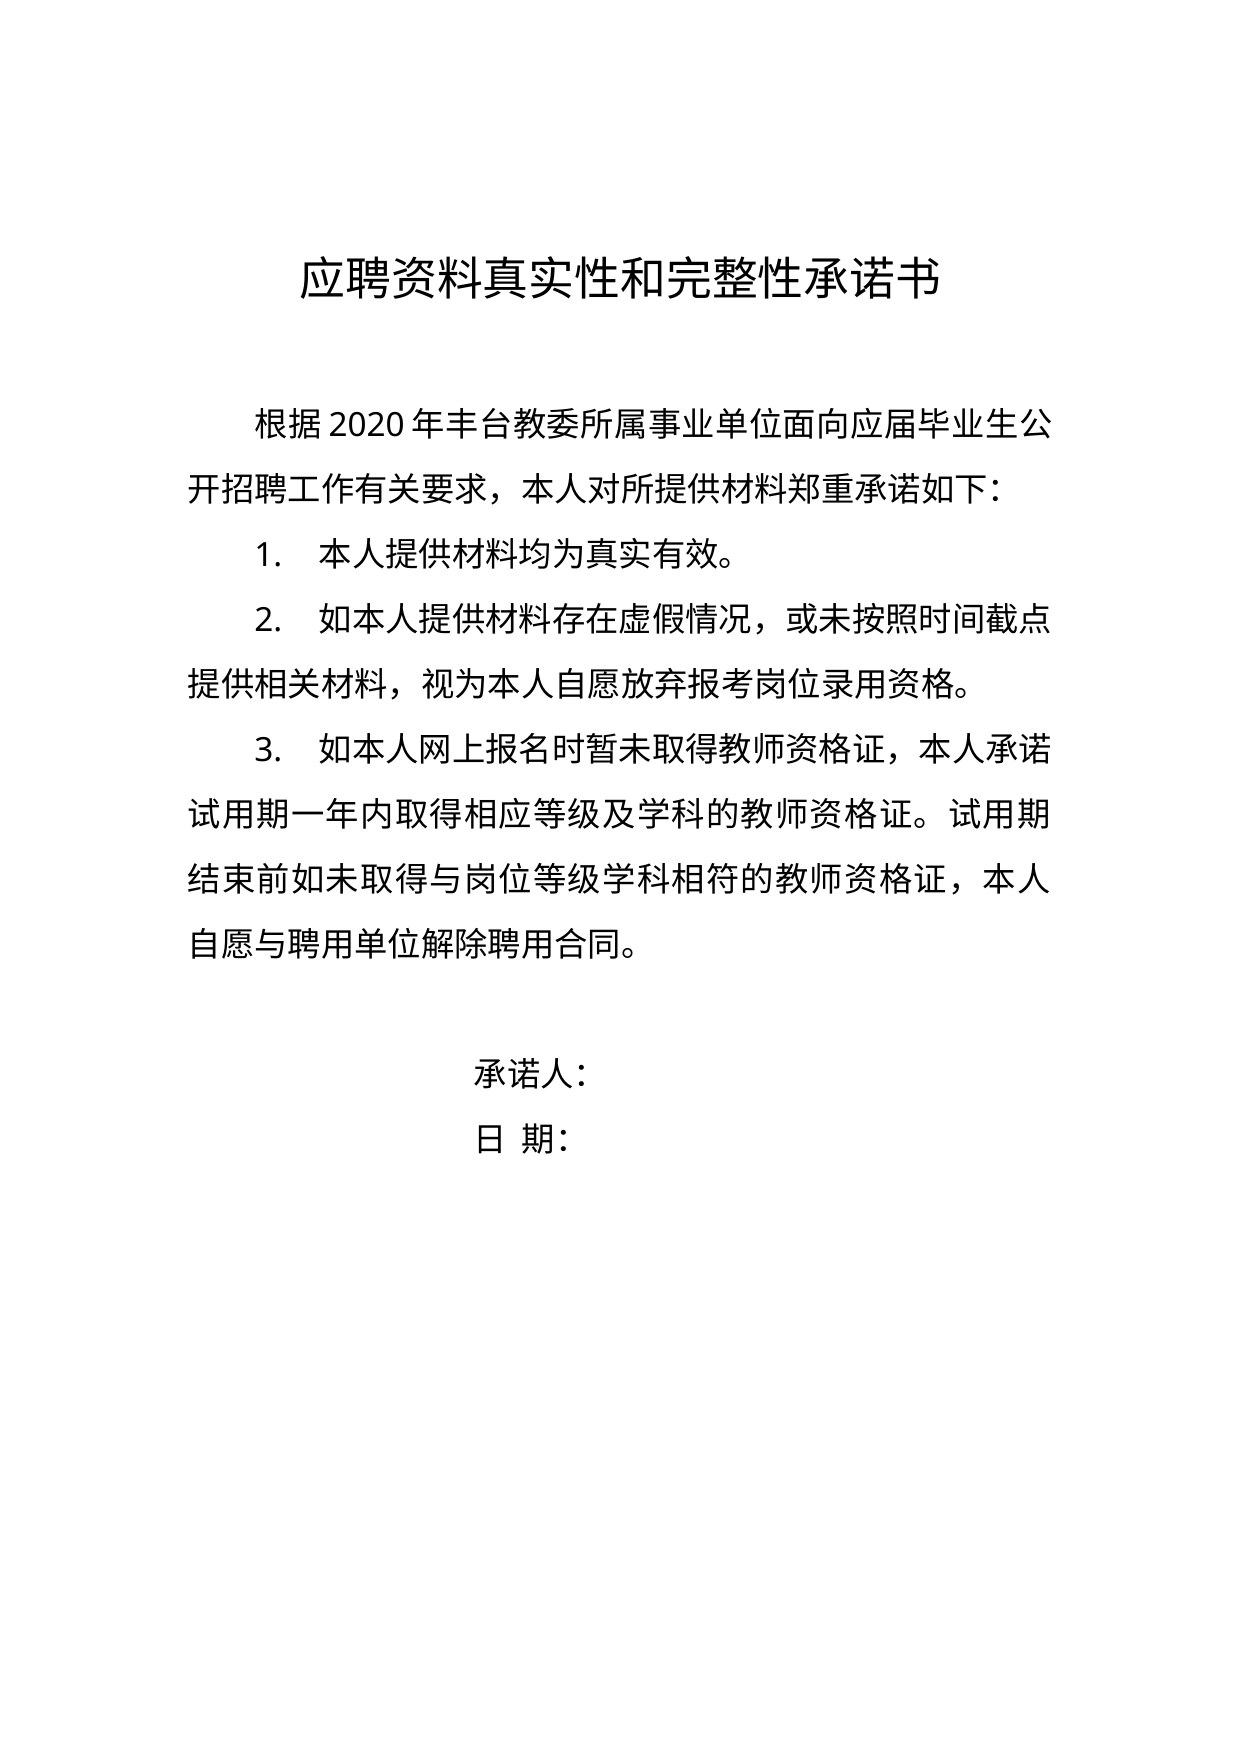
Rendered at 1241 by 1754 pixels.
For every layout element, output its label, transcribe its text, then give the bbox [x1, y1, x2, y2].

text 承诺人： [187, 1039, 1053, 1104]
text 应聘资料真实性和完整性承诺书 [187, 227, 1053, 324]
text 日 期： [187, 1104, 1053, 1169]
list 如本人提供材料存在虚假情况，或未按照时间截点 提供相关材料，视为本人自愿放弃报考岗位录用资格。 [187, 584, 1053, 714]
text 根据2020年丰台教委所属事业单位面向应届毕业生公开招聘工作有关要求，本人对所提供材料郑重承诺如下： [187, 389, 1053, 519]
list 本人提供材料均为真实有效。 [187, 519, 1053, 584]
list 如本人网上报名时暂未取得教师资格证，本人承诺试用期一年内取得相应等级及学科的教师资格证。试用期结束前如未取得与岗位等级学科相符的教师资格证，本人自愿与聘用单位解除聘用合同。 [187, 714, 1053, 974]
